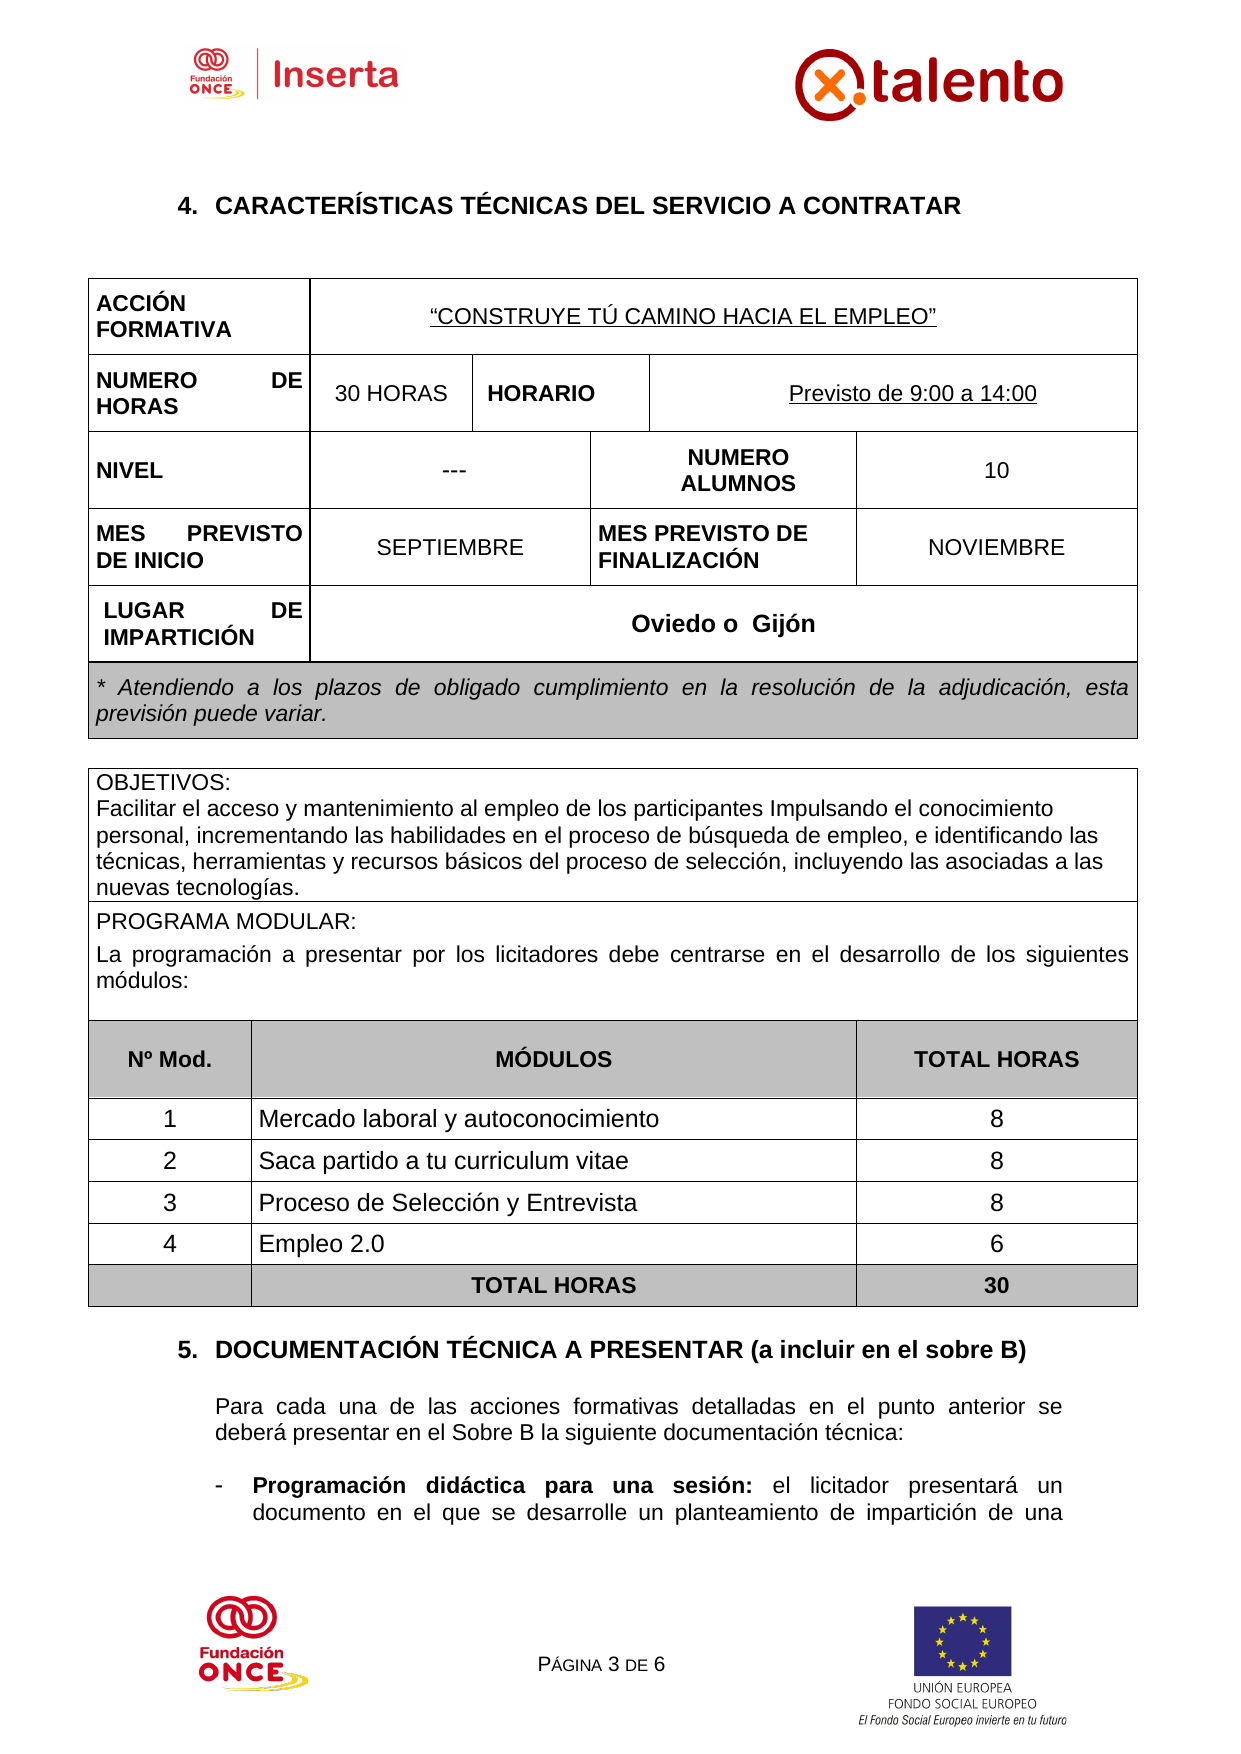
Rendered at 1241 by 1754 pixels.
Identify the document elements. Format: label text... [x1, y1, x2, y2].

table_cell MES PREVISTO DE INICIO [89, 509, 309, 584]
table_cell 10 [857, 432, 1137, 508]
table_cell 4 [89, 1224, 251, 1264]
picture [184, 42, 403, 103]
table_cell NUMERO ALUMNOS [591, 432, 856, 508]
table_cell 2 [89, 1140, 251, 1181]
table_cell TOTAL HORAS [252, 1265, 856, 1306]
table_cell MES PREVISTO DE FINALIZACIÓN [591, 509, 856, 584]
table_header ACCIÓN FORMATIVA [89, 279, 309, 354]
list CARACTERÍSTICAS TÉCNICAS DEL SERVICIO A CONTRATAR [177, 191, 1063, 220]
table_cell NOVIEMBRE [857, 509, 1137, 584]
table_cell Nº Mod. [89, 1021, 251, 1097]
table_cell 3 [89, 1182, 251, 1222]
table_cell * Atendiendo a los plazos de obligado cumplimiento en la resolución de la adjudicación, esta previsión puede variar. [89, 663, 1137, 738]
table_cell NUMERO DE HORAS [89, 355, 309, 431]
table_cell SEPTIEMBRE [311, 509, 590, 584]
table_cell NIVEL [89, 432, 309, 508]
table_cell TOTAL HORAS [857, 1021, 1137, 1097]
picture [795, 49, 1063, 121]
table_header OBJETIVOS: Facilitar el acceso y mantenimiento al empleo de los participantes Impulsando el conocimiento personal, incrementando las habilidades en el proceso de búsqueda de empleo, e identificando las técnicas, herramientas y recursos básicos del proceso de selección, incluyendo las asociadas a las nuevas tecnologías. [89, 769, 1137, 901]
table_cell 30 HORAS [311, 355, 472, 431]
table_cell 8 [857, 1099, 1137, 1139]
table_cell 30 [857, 1265, 1137, 1306]
table_cell 8 [857, 1140, 1137, 1181]
table_cell LUGAR DE IMPARTICIÓN [89, 586, 309, 661]
picture [858, 1606, 1067, 1727]
table_cell Mercado laboral y autoconocimiento [252, 1099, 856, 1139]
table_cell Proceso de Selección y Entrevista [252, 1182, 856, 1222]
table_cell Empleo 2.0 [252, 1224, 856, 1264]
table_cell MÓDULOS [252, 1021, 856, 1097]
list DOCUMENTACIÓN TÉCNICA A PRESENTAR (a incluir en el sobre B) [177, 1336, 1063, 1364]
table_cell HORARIO [473, 355, 649, 431]
table_cell PROGRAMA MODULAR: La programación a presentar por los licitadores debe centrarse en el desarrollo de los siguientes módulos: [89, 902, 1137, 1020]
text Para cada una de las acciones formativas detalladas en el punto anterior se deberá presentar en el Sobre B la siguiente documentación técnica: [215, 1393, 1063, 1446]
table_cell 6 [857, 1224, 1137, 1264]
table_cell Saca partido a tu curriculum vitae [252, 1140, 856, 1181]
table_cell 1 [89, 1099, 251, 1139]
table_cell 8 [857, 1182, 1137, 1222]
table_cell --- [311, 432, 590, 508]
table_cell [89, 1265, 251, 1306]
table_header “CONSTRUYE TÚ CAMINO HACIA EL EMPLEO” [311, 279, 1137, 354]
table_cell Previsto de 9:00 a 14:00 [650, 355, 1137, 431]
picture [198, 1596, 308, 1691]
table_cell Oviedo o Gijón [311, 586, 1137, 661]
